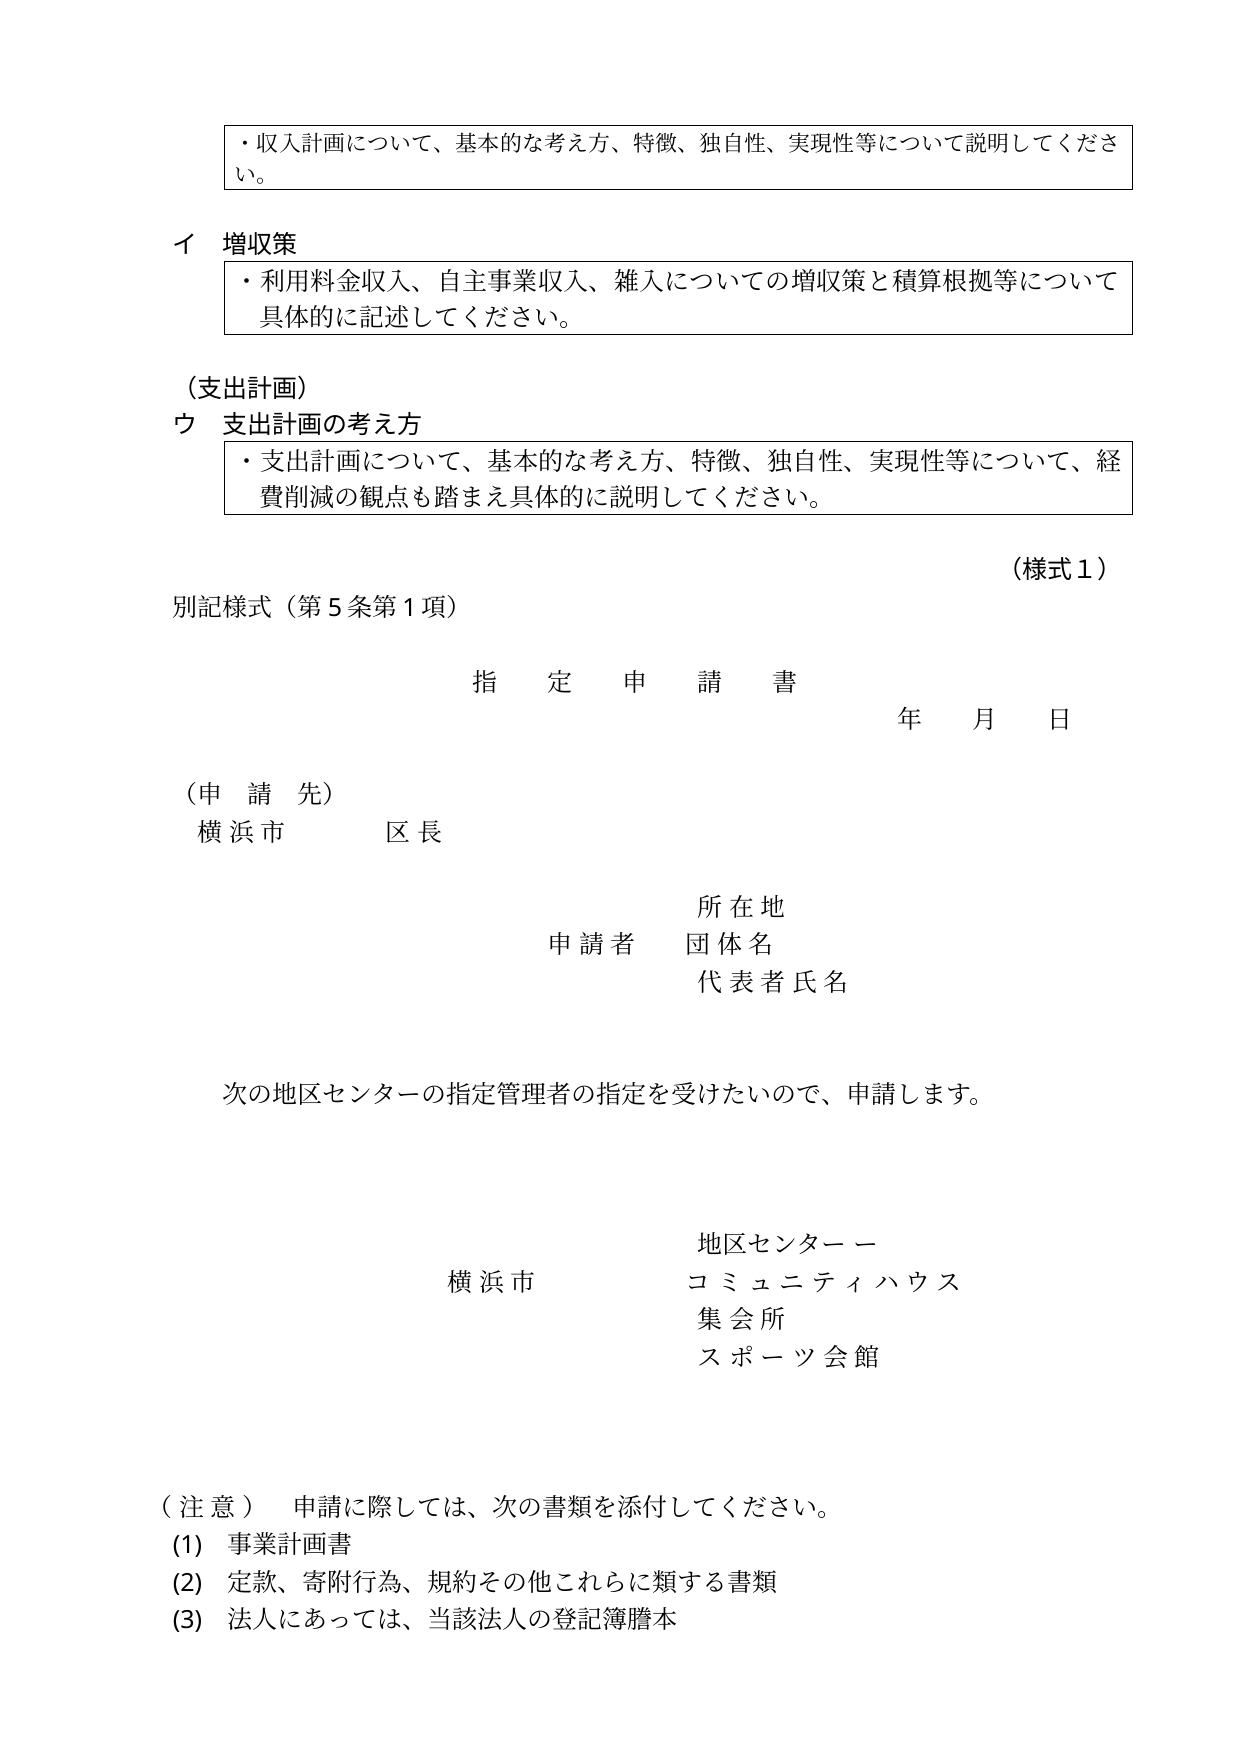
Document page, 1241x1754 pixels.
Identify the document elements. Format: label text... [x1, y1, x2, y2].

text 所 在 地 [148, 887, 1122, 924]
text 指 定 申 請 書 [148, 662, 1122, 699]
text （ 注 意 ） 申請に際しては、次の書類を添付してください。 [148, 1487, 1122, 1524]
text 集 会 所 [148, 1299, 1122, 1337]
table_header ・利用料金収入、自主事業収入、雑入についての増収策と積算根拠等について具体的に記述してください。 [225, 262, 1132, 333]
text （支出計画） [148, 368, 1122, 405]
text イ 増収策 [173, 224, 1122, 261]
table_header ・支出計画について、基本的な考え方、特徴、独自性、実現性等について、経費削減の観点も踏まえ具体的に説明してください。 [225, 442, 1132, 514]
text ス ポ ー ツ 会 館 [148, 1337, 1122, 1374]
table_header ・収入計画について、基本的な考え方、特徴、独自性、実現性等について説明してください。 [225, 126, 1132, 189]
text 横 浜 市 コ ミ ュ ニ テ ィ ハ ウ ス [148, 1262, 1122, 1299]
text （様式１） [148, 549, 1122, 587]
text (3) 法人にあっては、当該法人の登記簿謄本 [148, 1599, 1122, 1637]
text (2) 定款、寄附行為、規約その他これらに類する書類 [148, 1562, 1122, 1599]
text 申 請 者 団 体 名 [148, 924, 1122, 962]
text ウ 支出計画の考え方 [173, 405, 1122, 441]
text 代 表 者 氏 名 [148, 962, 1122, 999]
text （申 請 先） [148, 774, 1122, 812]
text 横 浜 市 区 長 [148, 812, 1122, 849]
text 地区センター ー [148, 1224, 1122, 1262]
text 次の地区センターの指定管理者の指定を受けたいので、申請します。 [148, 1074, 1122, 1112]
text 年 月 日 [148, 699, 1122, 737]
text (1) 事業計画書 [148, 1524, 1122, 1562]
text 別記様式（第5条第1項） [148, 587, 1122, 624]
